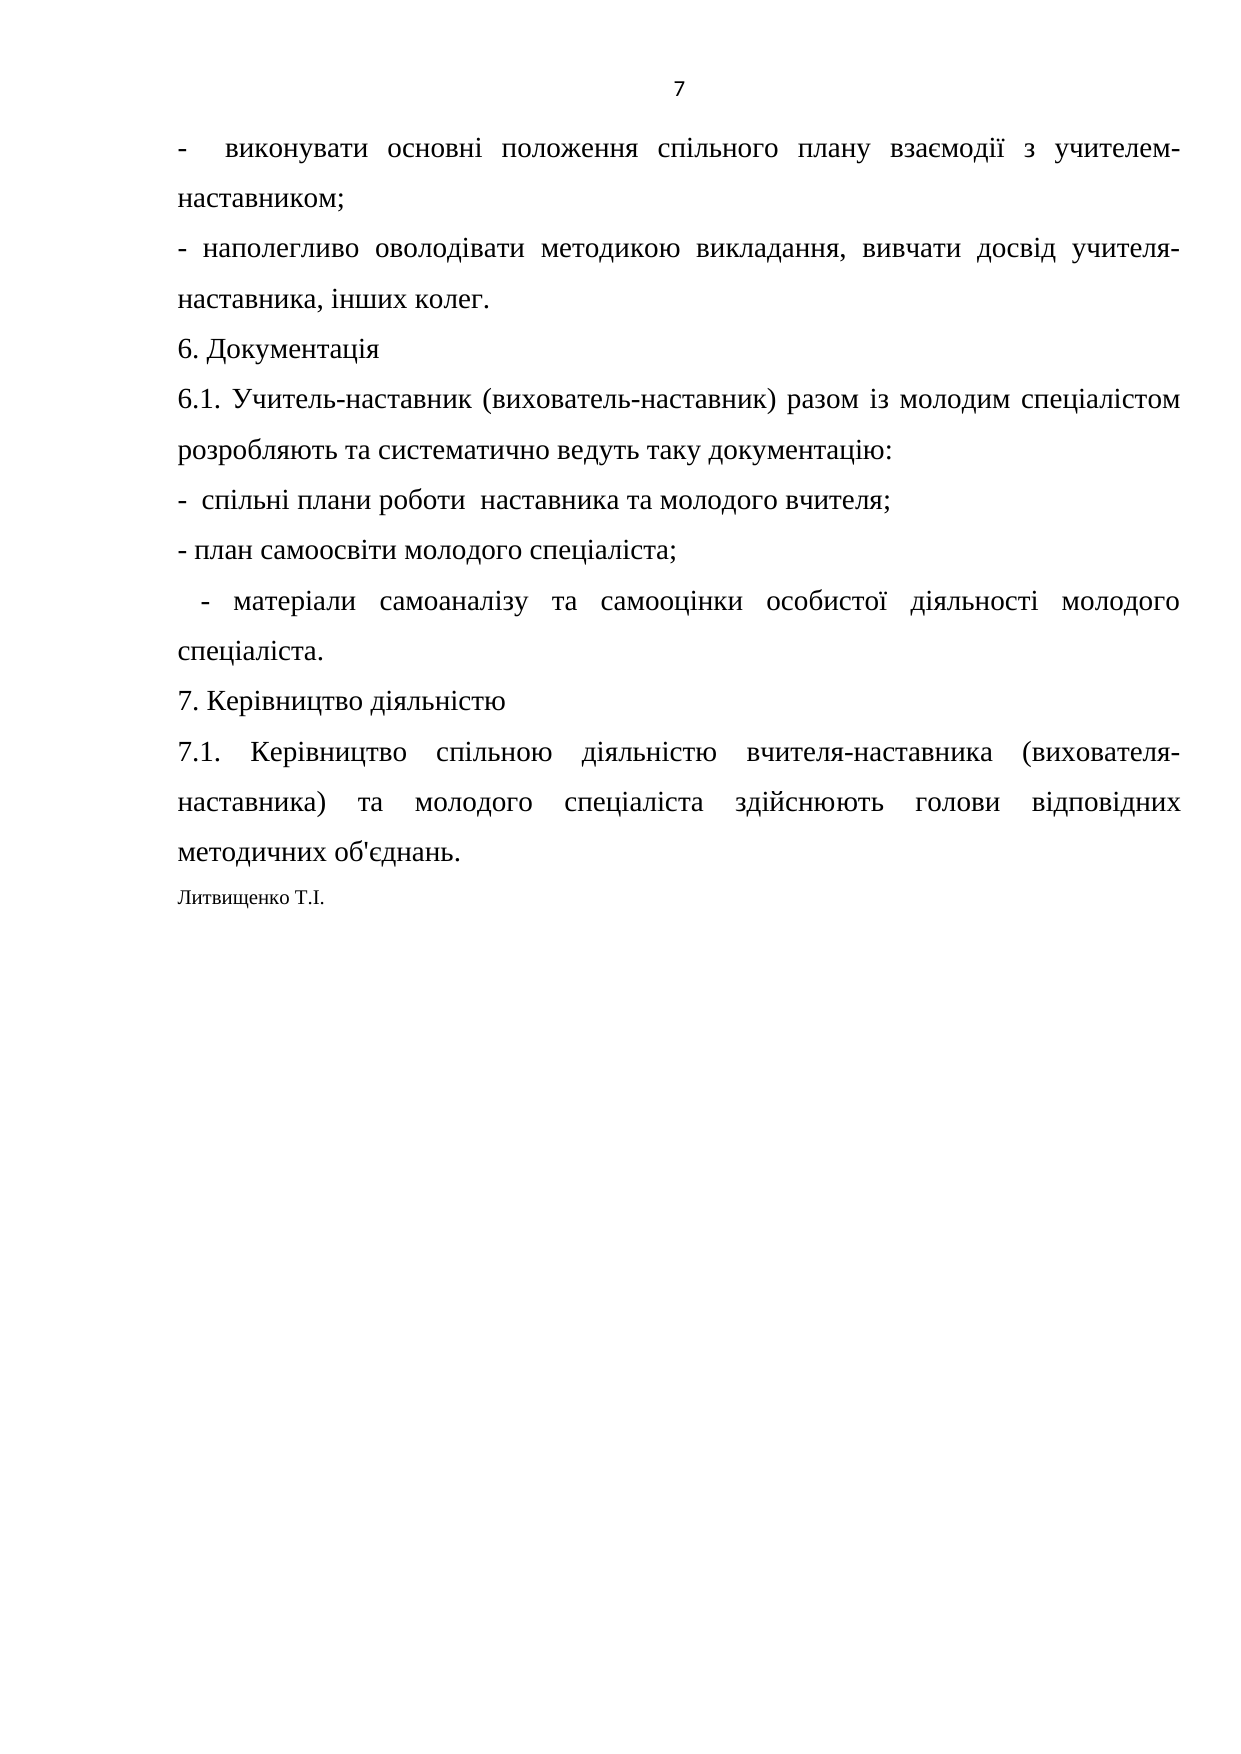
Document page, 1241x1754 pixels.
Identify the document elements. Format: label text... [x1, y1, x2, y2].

text - план самоосвіти молодого спеціаліста; [177, 532, 1181, 566]
text 7. Керівництво діяльністю [177, 683, 1181, 717]
text 7.1. Керівництво спільною діяльністю вчителя-наставника (вихователя-наставника) та молодого спеціаліста здійснюють голови відповідних методичних об'єднань. [177, 734, 1181, 868]
text - матеріали самоаналізу та самооцінки особистої діяльності молодого спеціаліста. [177, 583, 1181, 667]
text 6.1. Учитель-наставник (вихователь-наставник) разом із молодим спеціалістом розробляють та систематично ведуть таку документацію: [177, 381, 1181, 465]
text - спільні плани роботи наставника та молодого вчителя; [177, 482, 1181, 516]
text - наполегливо оволодівати методикою викладання, вивчати досвід учителя-наставника, інших колег. [177, 231, 1181, 314]
text - виконувати основні положення спільного плану взаємодії з учителем-наставником; [177, 130, 1181, 214]
text 6. Документація [177, 331, 1181, 365]
text Литвищенко Т.І. [177, 884, 1181, 909]
